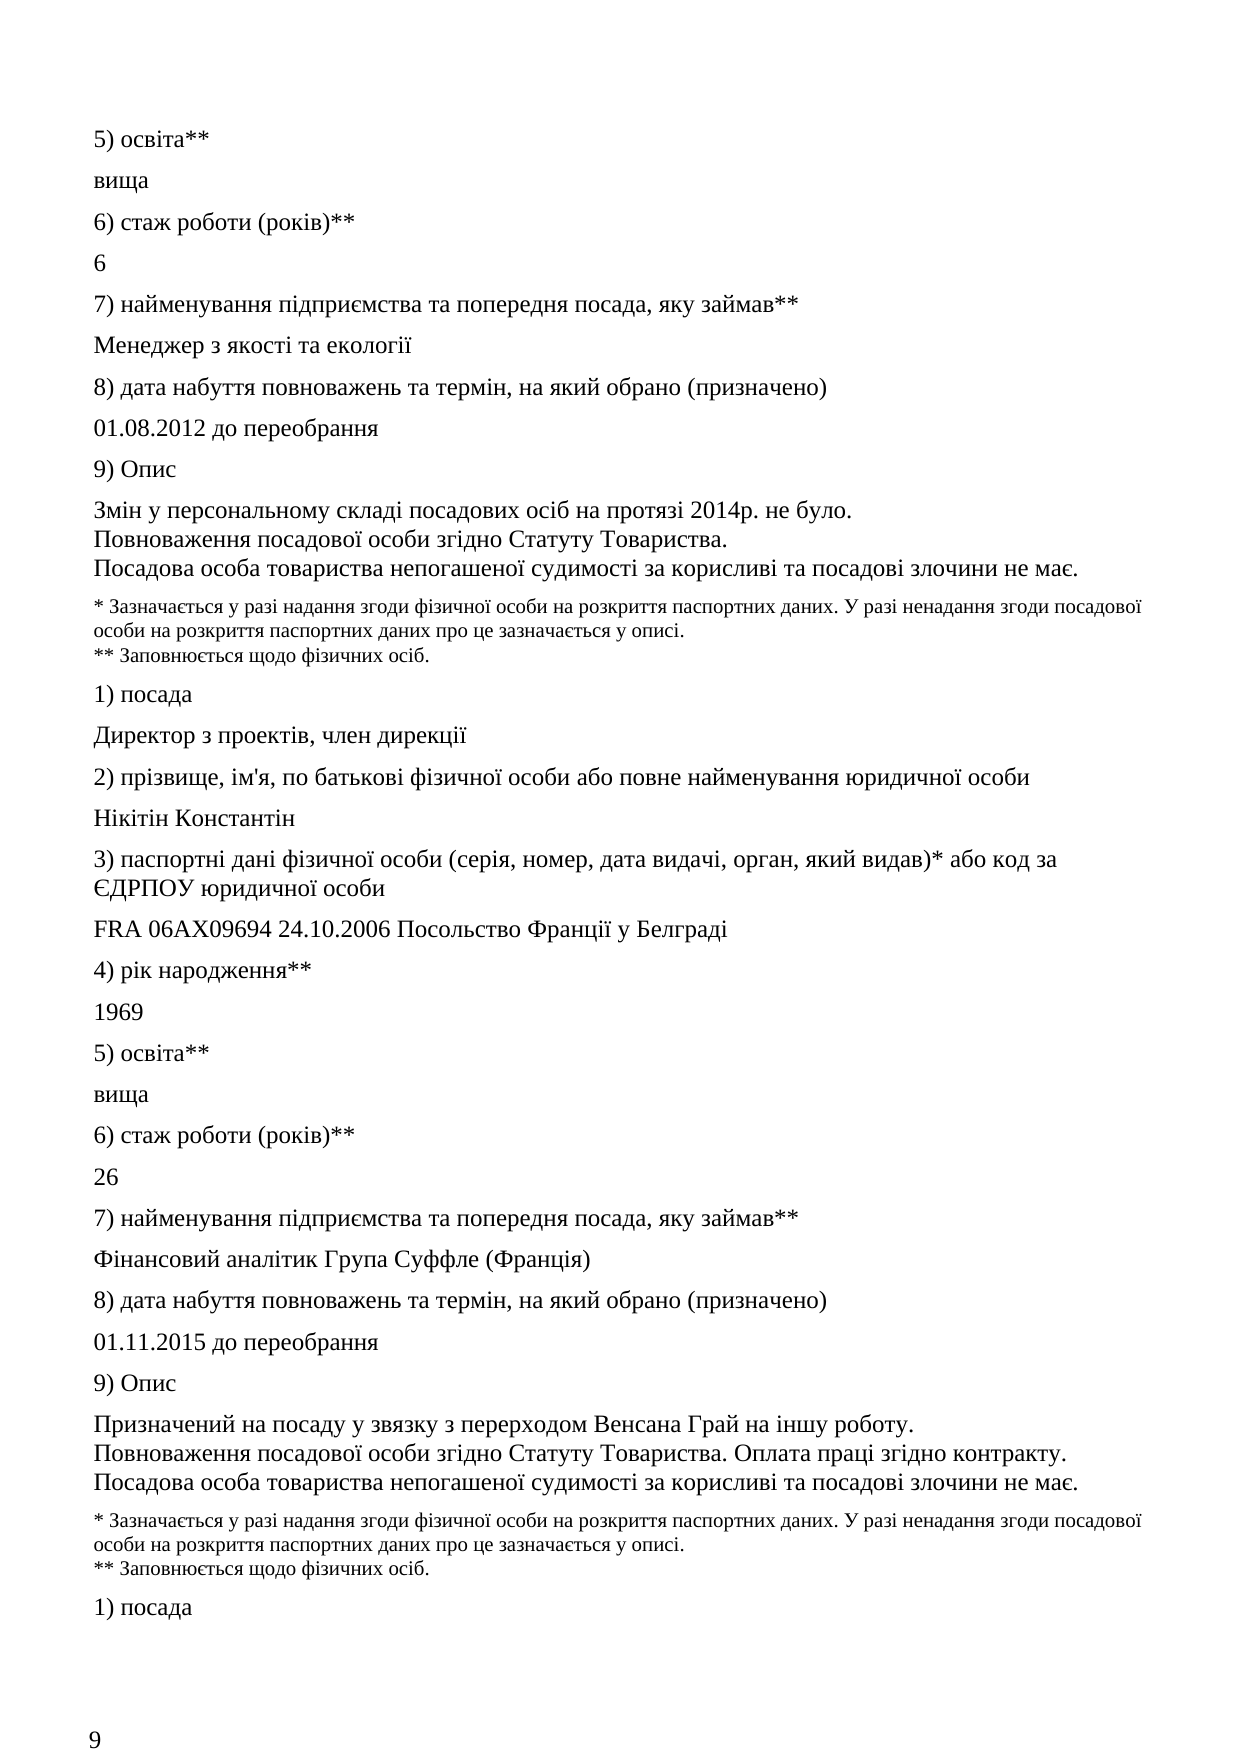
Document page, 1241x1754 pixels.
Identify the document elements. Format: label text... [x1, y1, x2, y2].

table_cell 4) рік народження** [87, 949, 1150, 990]
table_cell 7) найменування підприємства та попередня посада, яку займав** [87, 283, 1150, 324]
table_cell 01.08.2012 до переобрання [87, 407, 1150, 448]
table_cell Менеджер з якостi та екологiї [87, 324, 1150, 366]
table_cell 1) посада [87, 673, 1150, 714]
table_cell 9) Опис [87, 448, 1150, 489]
table_cell 6 [87, 242, 1150, 283]
table_cell * Зазначається у разі надання згоди фізичної особи на розкриття паспортних даних. У разі ненадання згоди посадової особи на розкриття паспортних даних про це зазначається у описі. ** Заповнюється щодо фізичних осіб. [87, 1502, 1150, 1586]
table_cell FRA 06АХ09694 24.10.2006 Посольство Францiї у Белградi [87, 908, 1150, 949]
table_cell 3) паспортні дані фізичної особи (серія, номер, дата видачі, орган, який видав)* або код за ЄДРПОУ юридичної особи [87, 838, 1150, 908]
table_cell 5) освіта** [87, 118, 1150, 159]
table_cell Фiнансовий аналiтик Група Суффле (Францiя) [87, 1238, 1150, 1279]
table_cell * Зазначається у разі надання згоди фізичної особи на розкриття паспортних даних. У разі ненадання згоди посадової особи на розкриття паспортних даних про це зазначається у описі. ** Заповнюється щодо фізичних осіб. [87, 588, 1150, 673]
table_cell вища [87, 1073, 1150, 1114]
table_cell вища [87, 159, 1150, 201]
table_cell 1) посада [87, 1586, 1150, 1627]
table_cell 9) Опис [87, 1362, 1150, 1403]
table_cell 1969 [87, 990, 1150, 1032]
table_cell Директор з проектiв, член дирекцiї [87, 714, 1150, 755]
table_cell 7) найменування підприємства та попередня посада, яку займав** [87, 1197, 1150, 1238]
table_cell 2) прізвище, ім'я, по батькові фізичної особи або повне найменування юридичної особи [87, 755, 1150, 797]
table_cell 01.11.2015 до переобрання [87, 1320, 1150, 1362]
table_cell 6) стаж роботи (років)** [87, 1114, 1150, 1155]
table_cell 8) дата набуття повноважень та термін, на який обрано (призначено) [87, 366, 1150, 407]
table_cell Змiн у персональному складi посадових осiб на протязi 2014р. не було. Повноваження посадової особи згiдно Статуту Товариства. Посадова особа товариства непогашеної судимостi за корисливi та посадовi злочини не має. [87, 489, 1150, 588]
table_cell 26 [87, 1155, 1150, 1197]
table_cell 8) дата набуття повноважень та термін, на який обрано (призначено) [87, 1279, 1150, 1320]
table_cell Призначений на посаду у звязку з перерходом Венсана Грай на iншу роботу. Повноваження посадової особи згiдно Статуту Товариства. Оплата працi згiдно контракту. Посадова особа товариства непогашеної судимостi за корисливi та посадовi злочини не має. [87, 1403, 1150, 1502]
table_cell Нiкiтiн Константiн [87, 797, 1150, 838]
table_cell 5) освіта** [87, 1032, 1150, 1073]
table_cell 6) стаж роботи (років)** [87, 201, 1150, 242]
